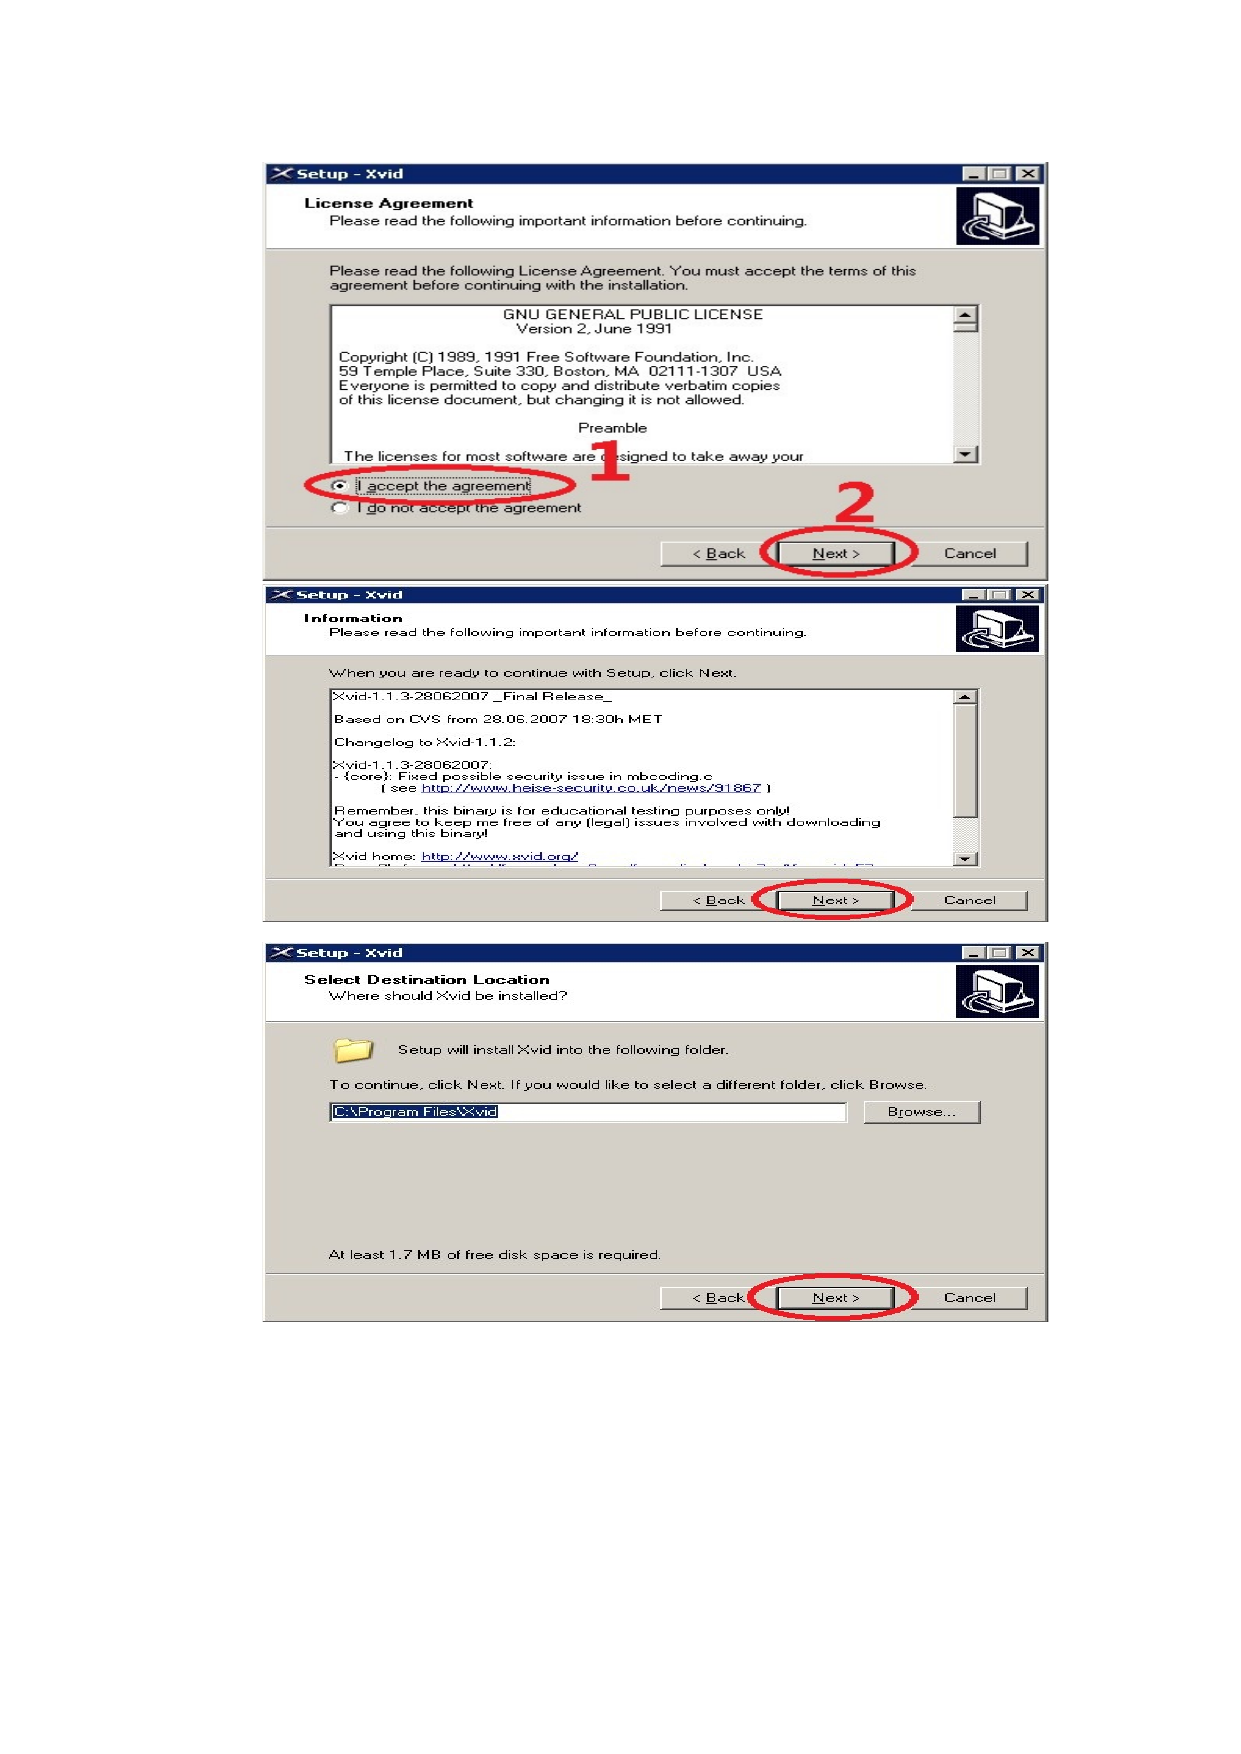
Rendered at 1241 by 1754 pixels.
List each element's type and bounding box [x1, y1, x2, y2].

picture [262, 162, 1049, 581]
picture [262, 584, 1049, 922]
picture [262, 942, 1049, 1322]
